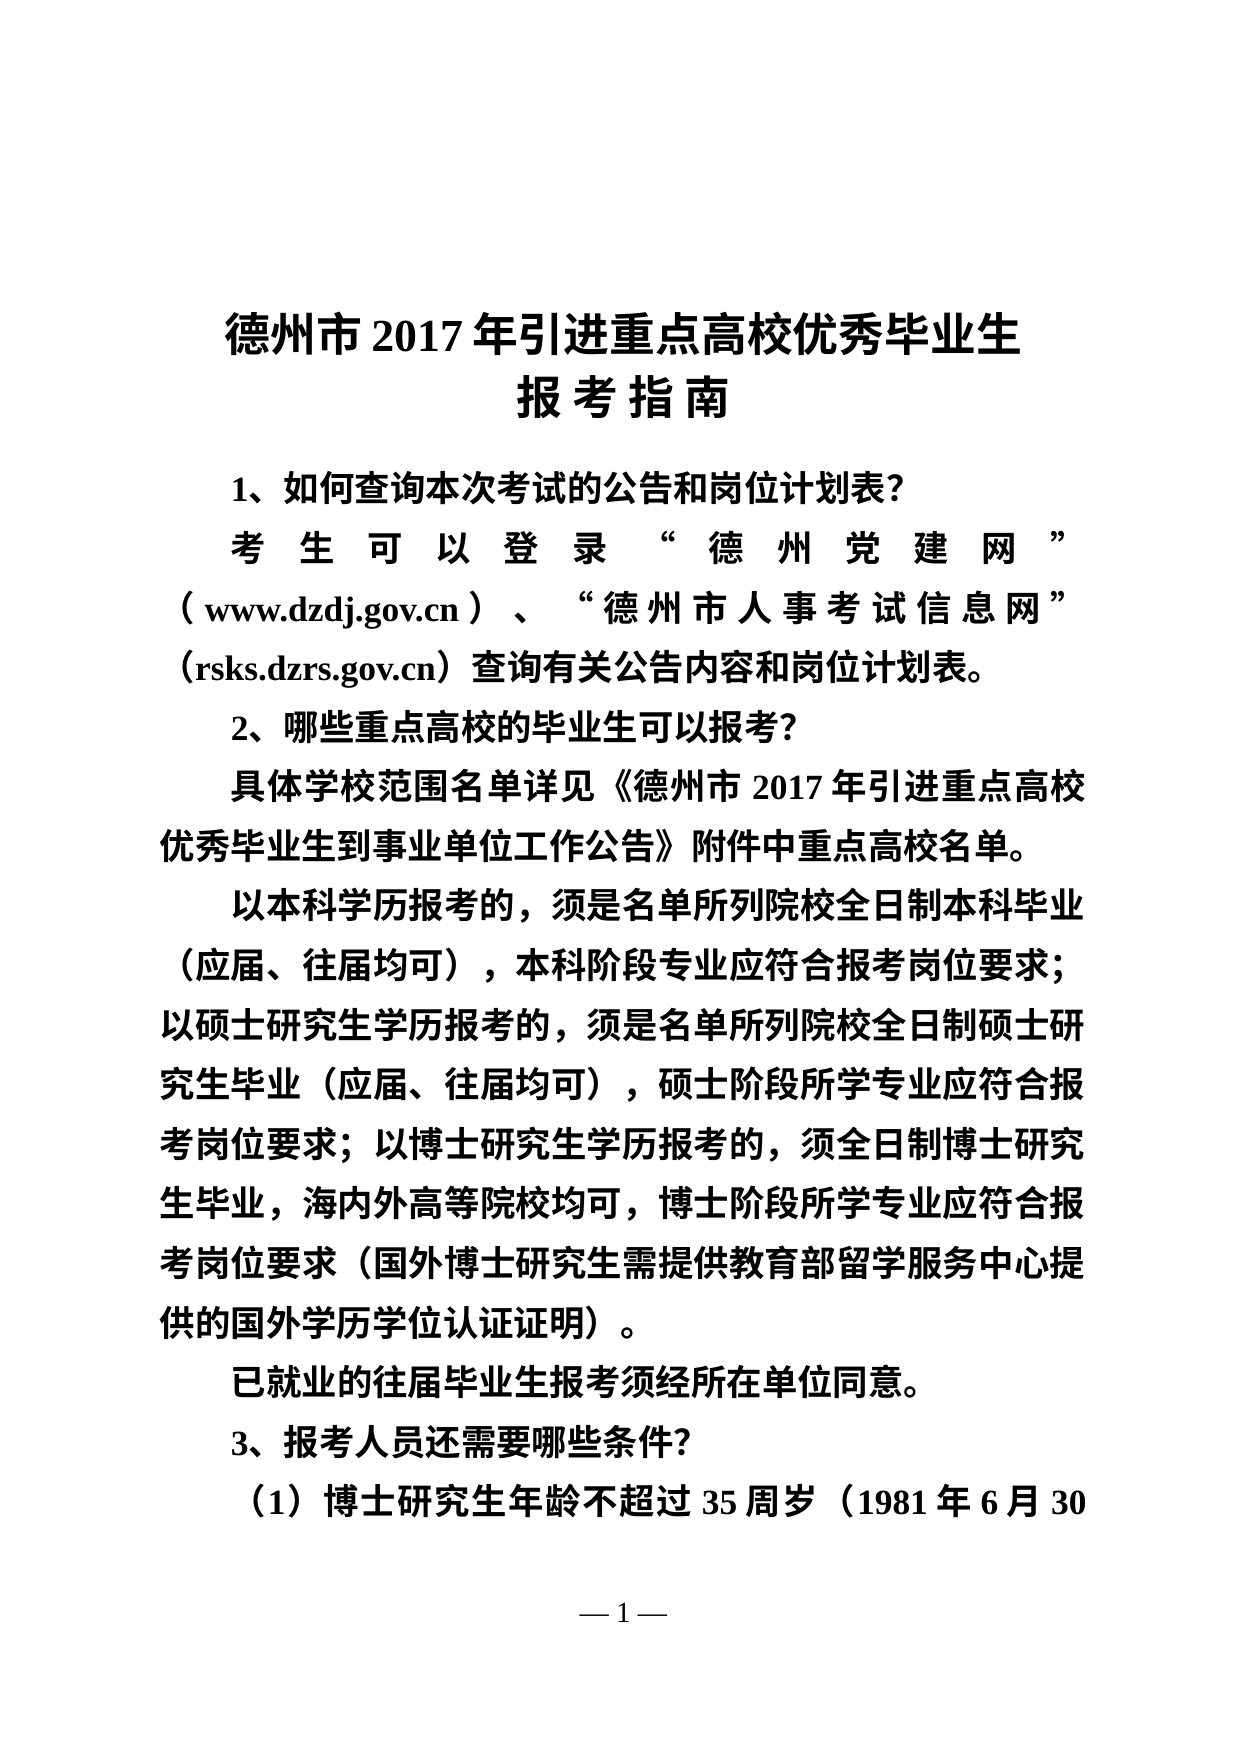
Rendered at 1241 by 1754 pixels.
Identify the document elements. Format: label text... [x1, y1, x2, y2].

text 具体学校范围名单详见《德州市2017年引进重点高校优秀毕业生到事业单位工作公告》附件中重点高校名单。 [159, 754, 1087, 874]
text 德州市2017年引进重点高校优秀毕业生 [159, 302, 1087, 364]
text 1、如何查询本次考试的公告和岗位计划表？ [159, 457, 1087, 516]
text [159, 1469, 1087, 1529]
text 3、报考人员还需要哪些条件？ [159, 1410, 1087, 1469]
text 考生可以登录“德州党建网”（www.dzdj.gov.cn）、“德州市人事考试信息网”（rsks.dzrs.gov.cn）查询有关公告内容和岗位计划表。 [159, 516, 1087, 695]
text 2、哪些重点高校的毕业生可以报考？ [159, 695, 1087, 754]
text 报 考 指 南 [159, 364, 1087, 427]
text 以本科学历报考的，须是名单所列院校全日制本科毕业（应届、往届均可），本科阶段专业应符合报考岗位要求；以硕士研究生学历报考的，须是名单所列院校全日制硕士研究生毕业（应届、往届均可），硕士阶段所学专业应符合报考岗位要求；以博士研究生学历报考的，须全日制博士研究生毕业，海内外高等院校均可，博士阶段所学专业应符合报考岗位要求（国外博士研究生需提供教育部留学服务中心提供的国外学历学位认证证明）。 [159, 874, 1087, 1350]
text 已就业的往届毕业生报考须经所在单位同意。 [159, 1350, 1087, 1410]
